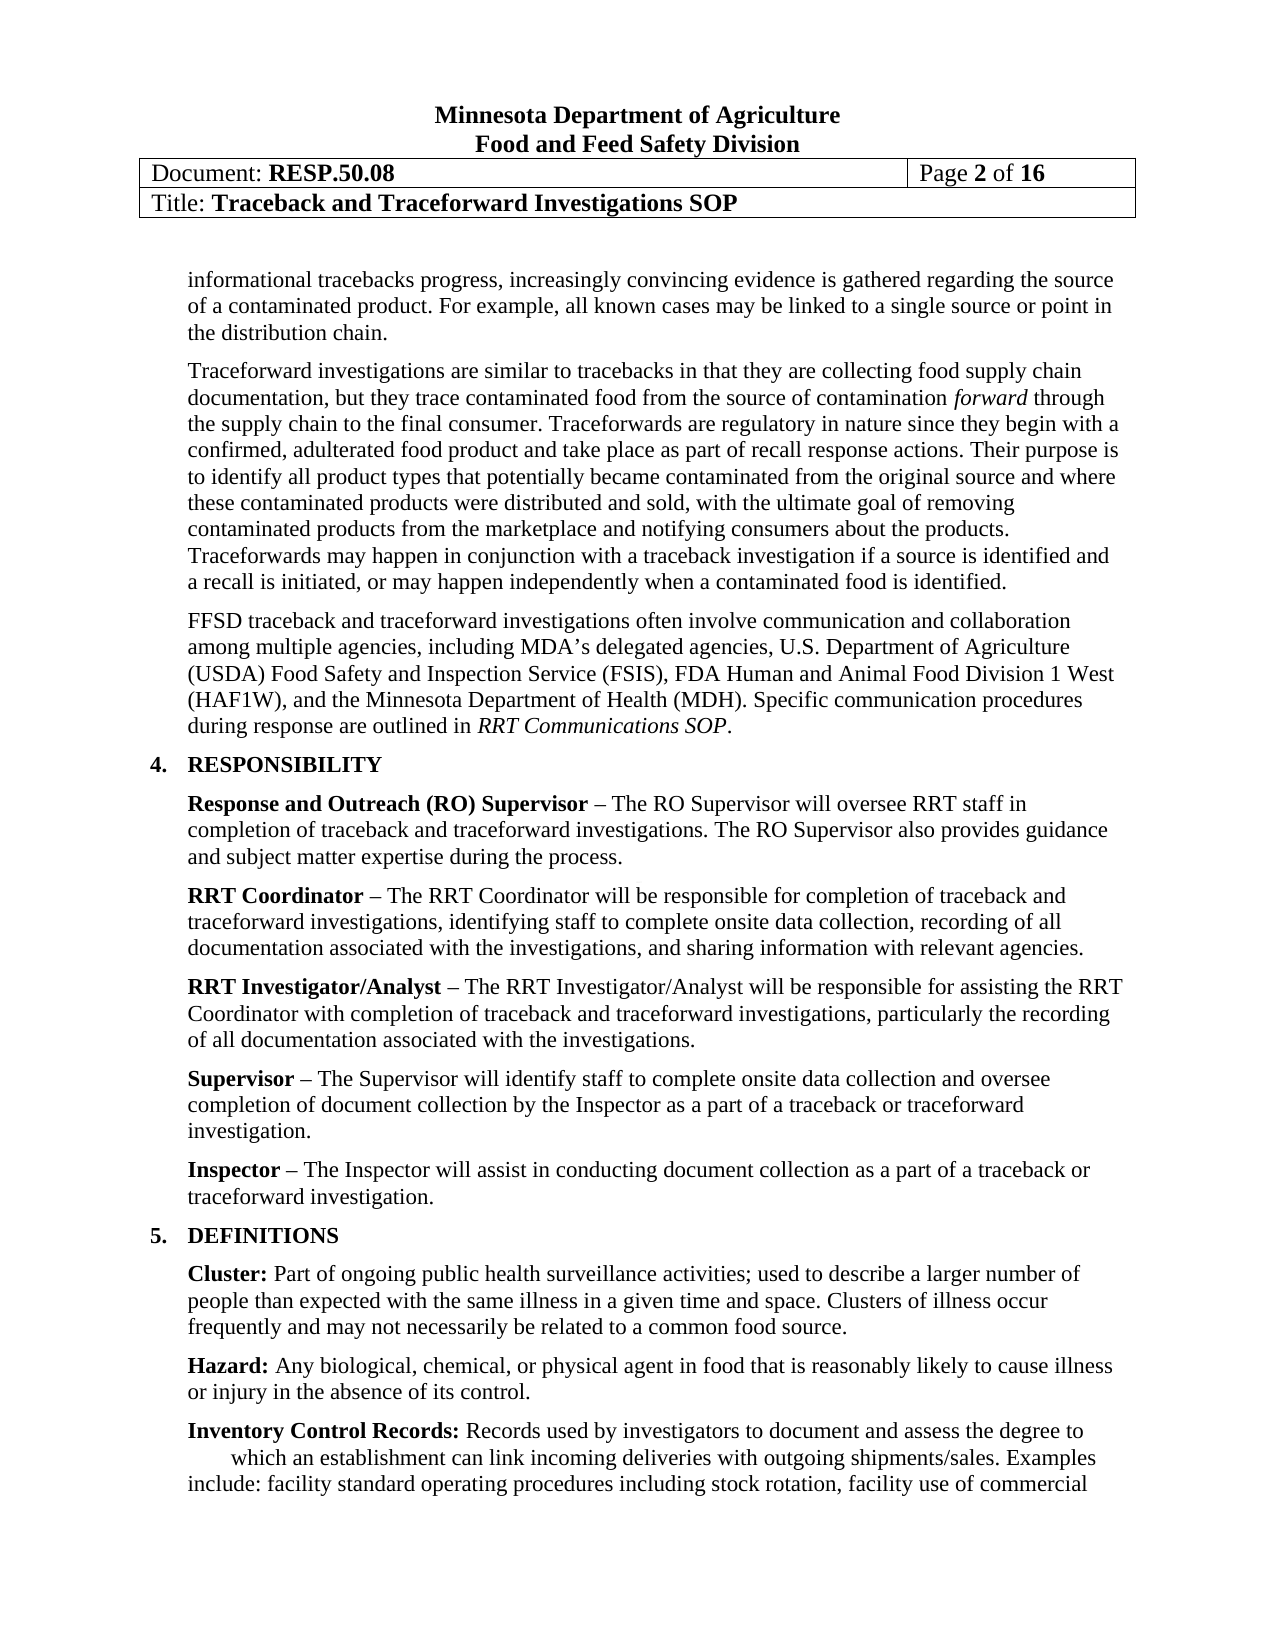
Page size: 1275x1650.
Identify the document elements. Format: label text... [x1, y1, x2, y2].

text Response and Outreach (RO) Supervisor – The RO Supervisor will oversee RRT staff in completion of traceback and traceforward investigations. The RO Supervisor also provides guidance and subject matter expertise during the process. [187, 790, 1125, 869]
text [187, 266, 1125, 345]
list DEFINITIONS [150, 1222, 1125, 1248]
text Traceforward investigations are similar to tracebacks in that they are collecting food supply chain documentation, but they trace contaminated food from the source of contamination forward through the supply chain to the final consumer. Traceforwards are regulatory in nature since they begin with a confirmed, adulterated food product and take place as part of recall response actions. Their purpose is to identify all product types that potentially became contaminated from the original source and where these contaminated products were distributed and sold, with the ultimate goal of removing contaminated products from the marketplace and notifying consumers about the products. Traceforwards may happen in conjunction with a traceback investigation if a source is identified and a recall is initiated, or may happen independently when a contaminated food is identified. [187, 357, 1125, 594]
text RRT Investigator/Analyst – The RRT Investigator/Analyst will be responsible for assisting the RRT Coordinator with completion of traceback and traceforward investigations, particularly the recording of all documentation associated with the investigations. [187, 973, 1125, 1052]
text Supervisor – The Supervisor will identify staff to complete onsite data collection and oversee completion of document collection by the Inspector as a part of a traceback or traceforward investigation. [187, 1065, 1125, 1144]
text RRT Coordinator – The RRT Coordinator will be responsible for completion of traceback and traceforward investigations, identifying staff to complete onsite data collection, recording of all documentation associated with the investigations, and sharing information with relevant agencies. [187, 882, 1125, 961]
text Inspector – The Inspector will assist in conducting document collection as a part of a traceback or traceforward investigation. [187, 1156, 1125, 1209]
text Hazard: Any biological, chemical, or physical agent in food that is reasonably likely to cause illness or injury in the absence of its control. [187, 1352, 1125, 1405]
text FFSD traceback and traceforward investigations often involve communication and collaboration among multiple agencies, including MDA’s delegated agencies, U.S. Department of Agriculture (USDA) Food Safety and Inspection Service (FSIS), FDA Human and Animal Food Division 1 West (HAF1W), and the Minnesota Department of Health (MDH). Specific communication procedures during response are outlined in RRT Communications SOP. [187, 607, 1125, 739]
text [187, 1417, 1125, 1496]
list RESPONSIBILITY [150, 751, 1125, 778]
text Cluster: Part of ongoing public health surveillance activities; used to describe a larger number of people than expected with the same illness in a given time and space. Clusters of illness occur frequently and may not necessarily be related to a common food source. [187, 1261, 1125, 1339]
